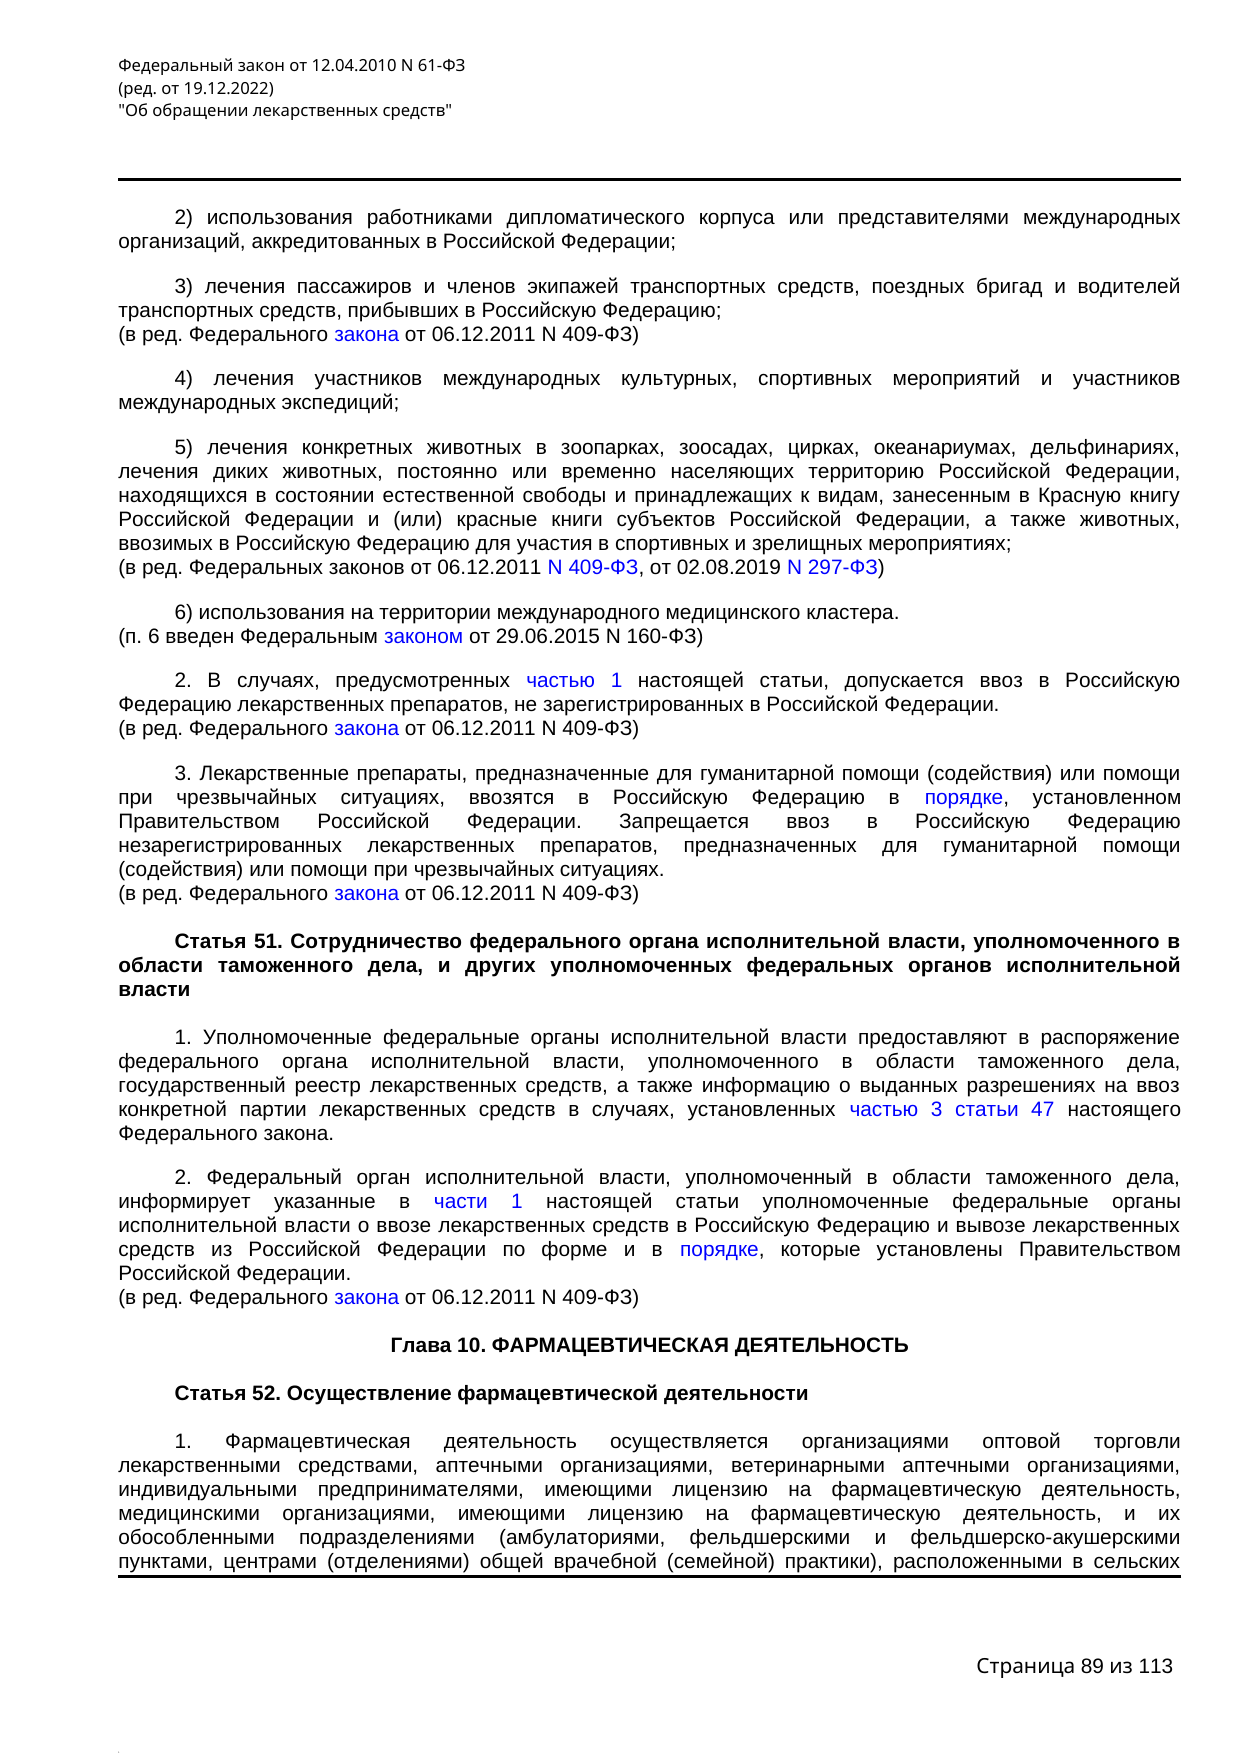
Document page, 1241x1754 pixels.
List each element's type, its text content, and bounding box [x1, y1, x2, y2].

text 3. Лекарственные препараты, предназначенные для гуманитарной помощи (содействия) или помощи при чрезвычайных ситуациях, ввозятся в Российскую Федерацию в порядке, установленном Правительством Российской Федерации. Запрещается ввоз в Российскую Федерацию незарегистрированных лекарственных препаратов, предназначенных для гуманитарной помощи (содействия) или помощи при чрезвычайных ситуациях. [118, 761, 1181, 881]
text (п. 6 введен Федеральным законом от 29.06.2015 N 160-ФЗ) [118, 623, 1181, 647]
text 3) лечения пассажиров и членов экипажей транспортных средств, поездных бригад и водителей транспортных средств, прибывших в Российскую Федерацию; [118, 273, 1181, 321]
text 2. Федеральный орган исполнительной власти, уполномоченный в области таможенного дела, информирует указанные в части 1 настоящей статьи уполномоченные федеральные органы исполнительной власти о ввозе лекарственных средств в Российскую Федерацию и вывозе лекарственных средств из Российской Федерации по форме и в порядке, которые установлены Правительством Российской Федерации. [118, 1165, 1181, 1285]
text 2) использования работниками дипломатического корпуса или представителями международных организаций, аккредитованных в Российской Федерации; [118, 205, 1181, 253]
title Статья 52. Осуществление фармацевтической деятельности [118, 1381, 1181, 1405]
text 1. Уполномоченные федеральные органы исполнительной власти предоставляют в распоряжение федерального органа исполнительной власти, уполномоченного в области таможенного дела, государственный реестр лекарственных средств, а также информацию о выданных разрешениях на ввоз конкретной партии лекарственных средств в случаях, установленных частью 3 статьи 47 настоящего Федерального закона. [118, 1024, 1181, 1144]
text 5) лечения конкретных животных в зоопарках, зоосадах, цирках, океанариумах, дельфинариях, лечения диких животных, постоянно или временно населяющих территорию Российской Федерации, находящихся в состоянии естественной свободы и принадлежащих к видам, занесенным в Красную книгу Российской Федерации и (или) красные книги субъектов Российской Федерации, а также животных, ввозимых в Российскую Федерацию для участия в спортивных и зрелищных мероприятиях; [118, 435, 1181, 555]
text 4) лечения участников международных культурных, спортивных мероприятий и участников международных экспедиций; [118, 366, 1181, 414]
text (в ред. Федерального закона от 06.12.2011 N 409-ФЗ) [118, 1285, 1181, 1309]
text (в ред. Федерального закона от 06.12.2011 N 409-ФЗ) [118, 321, 1181, 345]
text (в ред. Федеральных законов от 06.12.2011 N 409-ФЗ, от 02.08.2019 N 297-ФЗ) [118, 555, 1181, 579]
text (в ред. Федерального закона от 06.12.2011 N 409-ФЗ) [118, 716, 1181, 740]
text 6) использования на территории международного медицинского кластера. [118, 599, 1181, 623]
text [118, 1429, 1181, 1572]
text (в ред. Федерального закона от 06.12.2011 N 409-ФЗ) [118, 881, 1181, 905]
title Глава 10. ФАРМАЦЕВТИЧЕСКАЯ ДЕЯТЕЛЬНОСТЬ [118, 1333, 1181, 1357]
title Статья 51. Сотрудничество федерального органа исполнительной власти, уполномоченного в области таможенного дела, и других уполномоченных федеральных органов исполнительной власти [118, 929, 1181, 1001]
text 2. В случаях, предусмотренных частью 1 настоящей статьи, допускается ввоз в Российскую Федерацию лекарственных препаратов, не зарегистрированных в Российской Федерации. [118, 668, 1181, 716]
